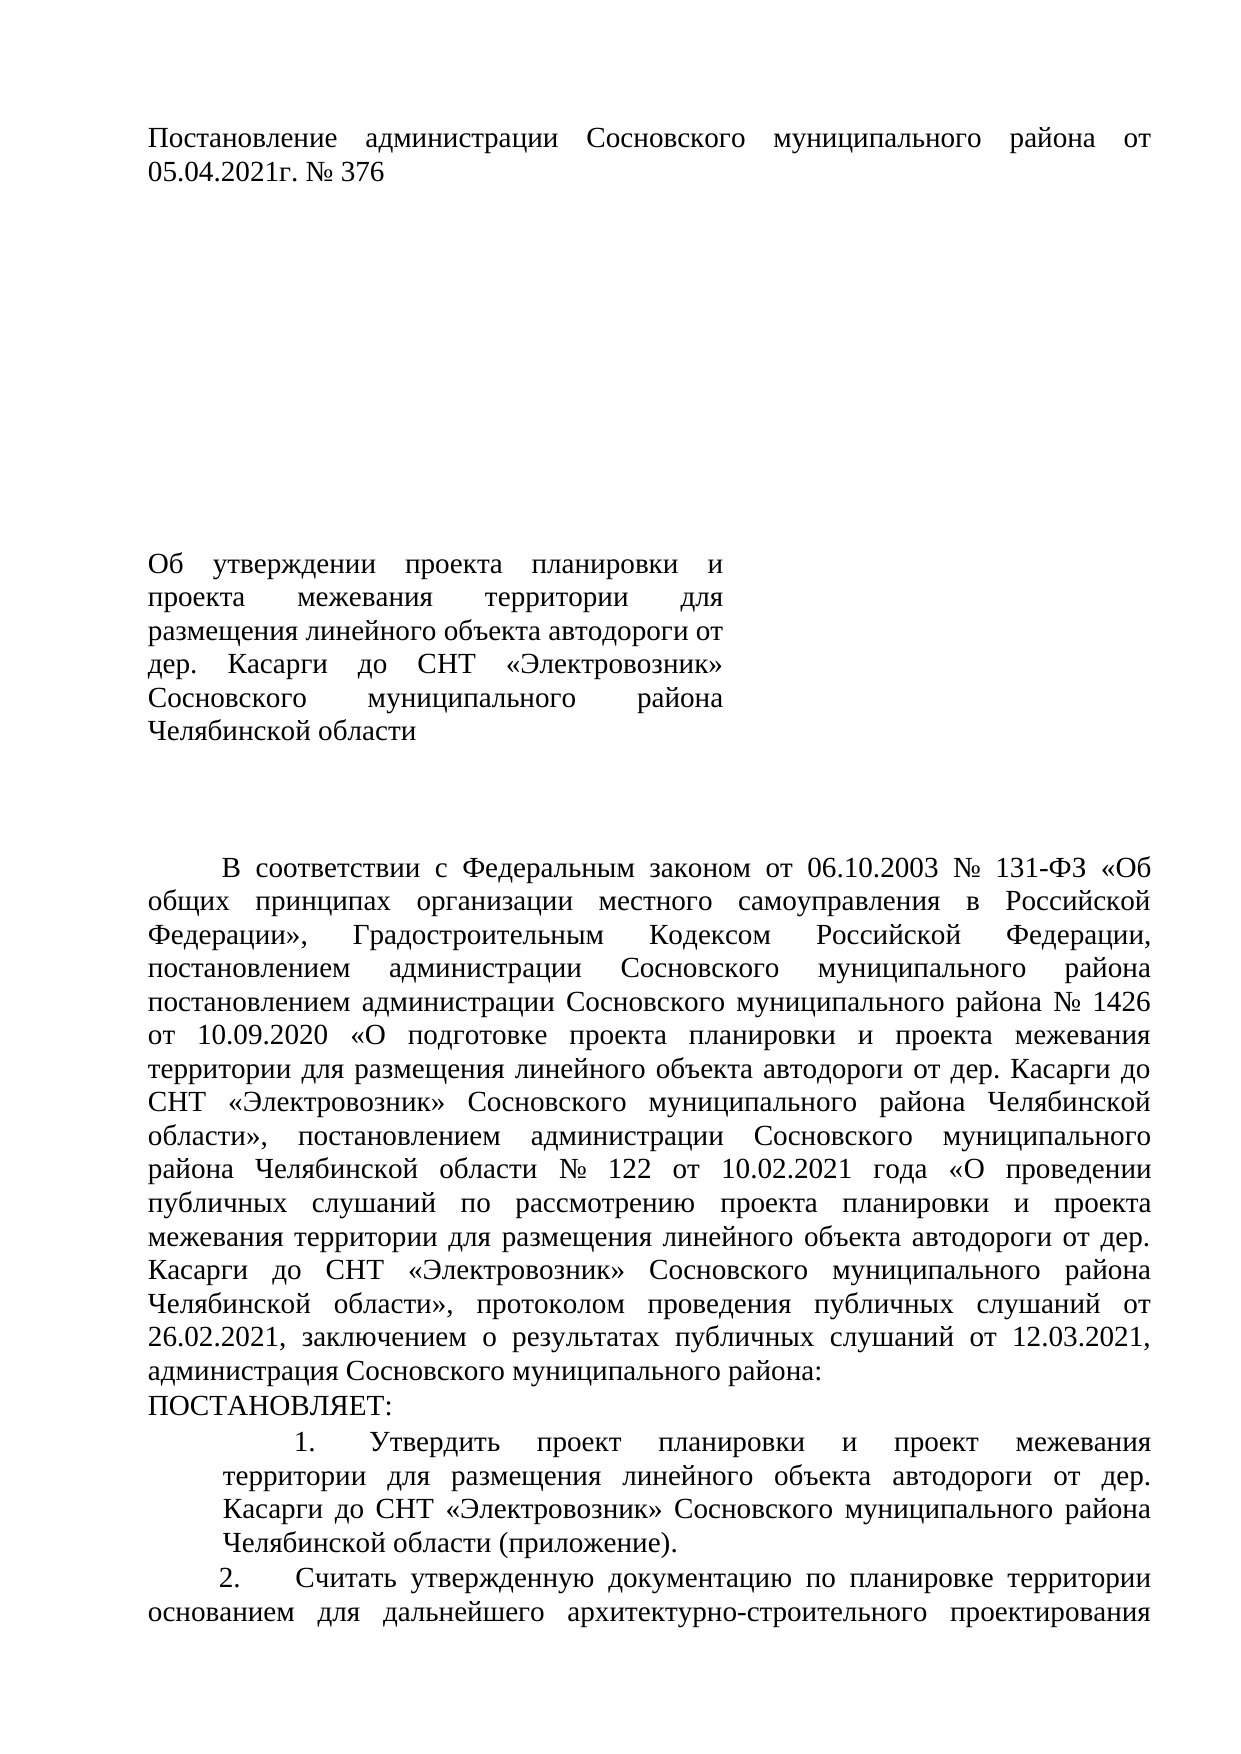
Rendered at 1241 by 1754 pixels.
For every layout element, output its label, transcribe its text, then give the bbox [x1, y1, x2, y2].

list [148, 1560, 1152, 1627]
list Утвердить проект планировки и проект межевания территории для размещения линейного объекта автодороги от дер. Касарги до СНТ «Электровозник» Сосновского муниципального района Челябинской области (приложение). [223, 1424, 1152, 1558]
text В соответствии с Федеральным законом от 06.10.2003 № 131-ФЗ «Об общих принципах организации местного самоуправления в Российской Федерации», Градостроительным Кодексом Российской Федерации, постановлением администрации Сосновского муниципального района постановлением администрации Сосновского муниципального района № 1426 от 10.09.2020 «О подготовке проекта планировки и проекта межевания территории для размещения линейного объекта автодороги от дер. Касарги до СНТ «Электровозник» Сосновского муниципального района Челябинской области», постановлением администрации Сосновского муниципального района Челябинской области № 122 от 10.02.2021 года «О проведении публичных слушаний по рассмотрению проекта планировки и проекта межевания территории для размещения линейного объекта автодороги от дер. Касарги до СНТ «Электровозник» Сосновского муниципального района Челябинской области», протоколом проведения публичных слушаний от 26.02.2021, заключением о результатах публичных слушаний от 12.03.2021, администрация Сосновского муниципального района: [148, 850, 1152, 1386]
text Об утверждении проекта планировки и проекта межевания территории для размещения линейного объекта автодороги от дер. Касарги до СНТ «Электровозник» Сосновского муниципального района Челябинской области [148, 546, 723, 747]
text Постановление администрации Сосновского муниципального района от 05.04.2021г. № 376 [148, 120, 1152, 187]
text ПОСТАНОВЛЯЕТ: [148, 1388, 1152, 1422]
